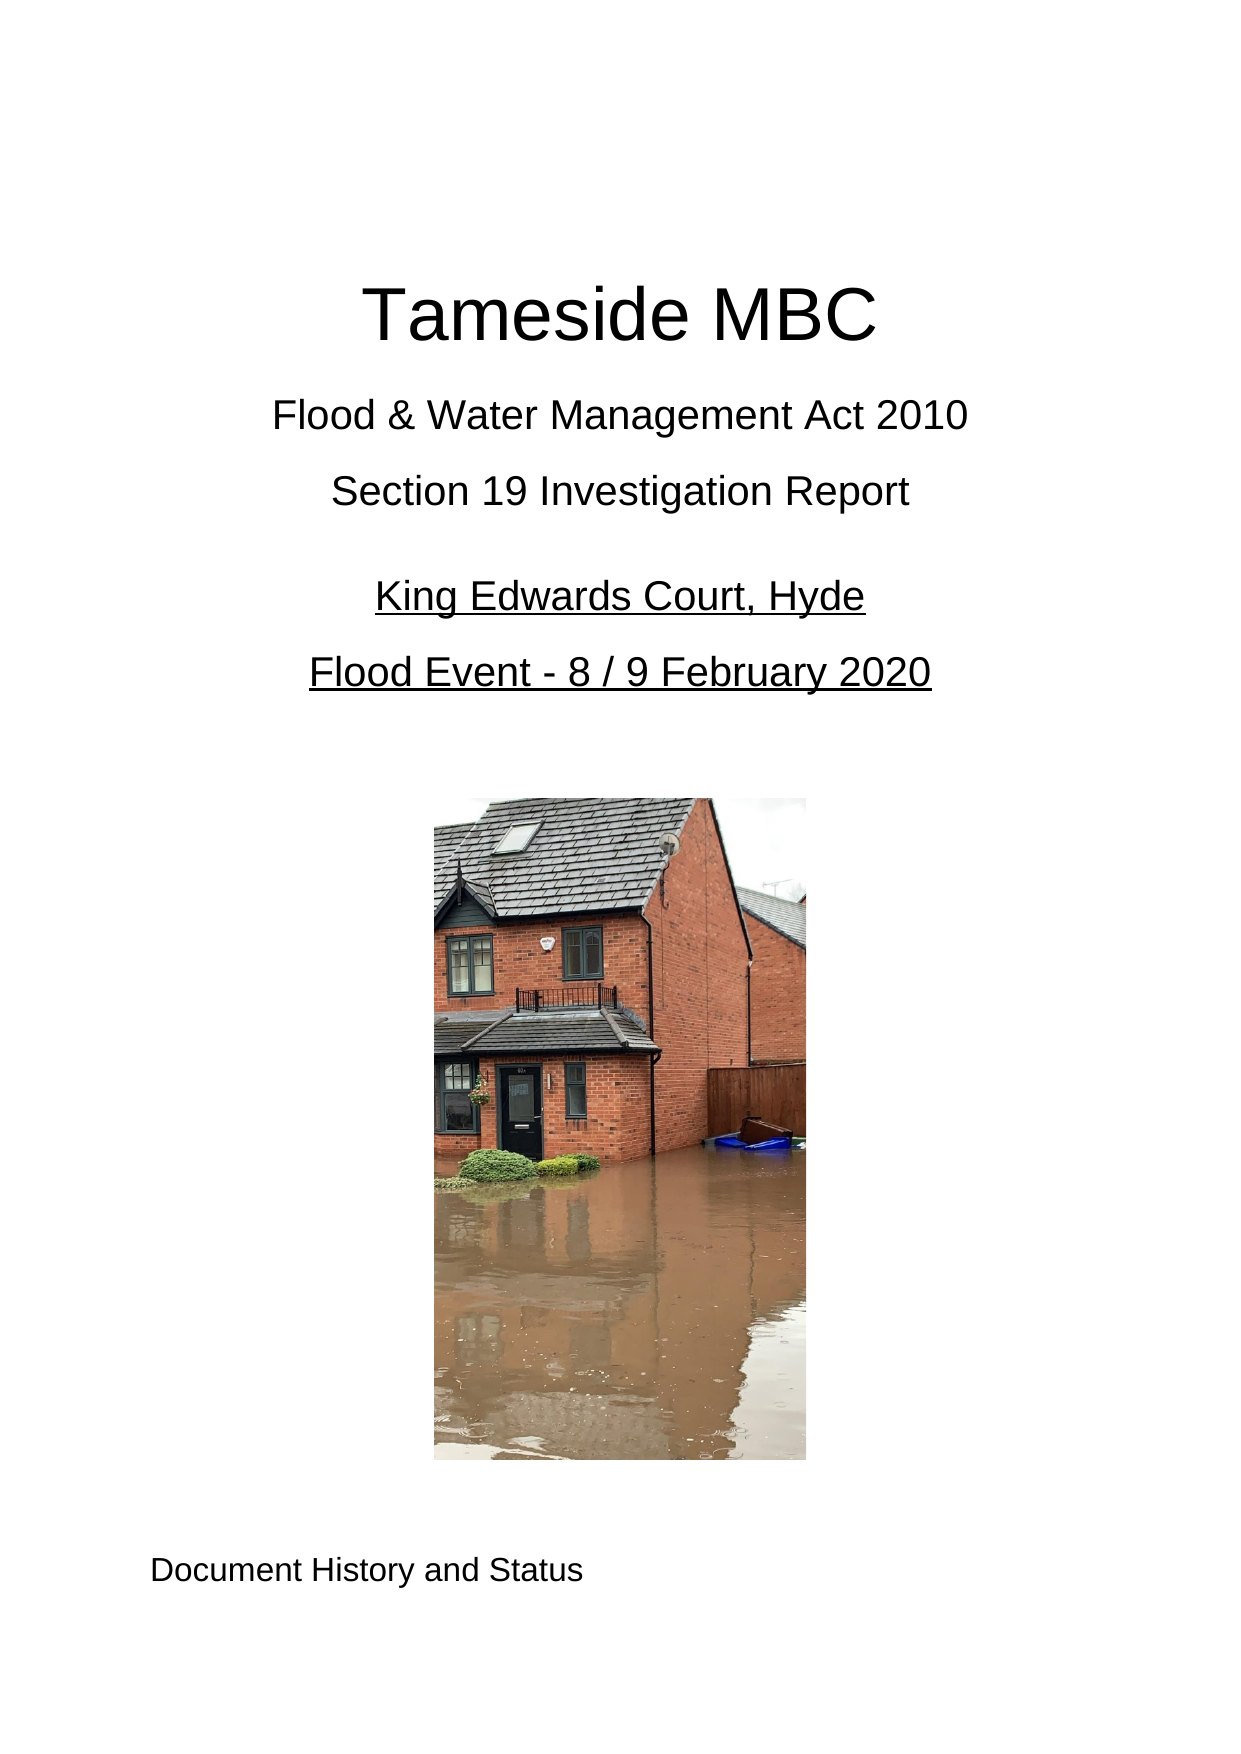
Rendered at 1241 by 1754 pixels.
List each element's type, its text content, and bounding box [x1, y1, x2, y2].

text King Edwards Court, Hyde [150, 571, 1090, 619]
picture [434, 798, 807, 1460]
text Tameside MBC [150, 270, 1090, 356]
text Section 19 Investigation Report [150, 466, 1090, 546]
text Document History and Status [150, 1550, 1090, 1588]
text Flood Event - 8 / 9 February 2020 [150, 647, 1090, 695]
text Flood & Water Management Act 2010 [150, 390, 1090, 438]
